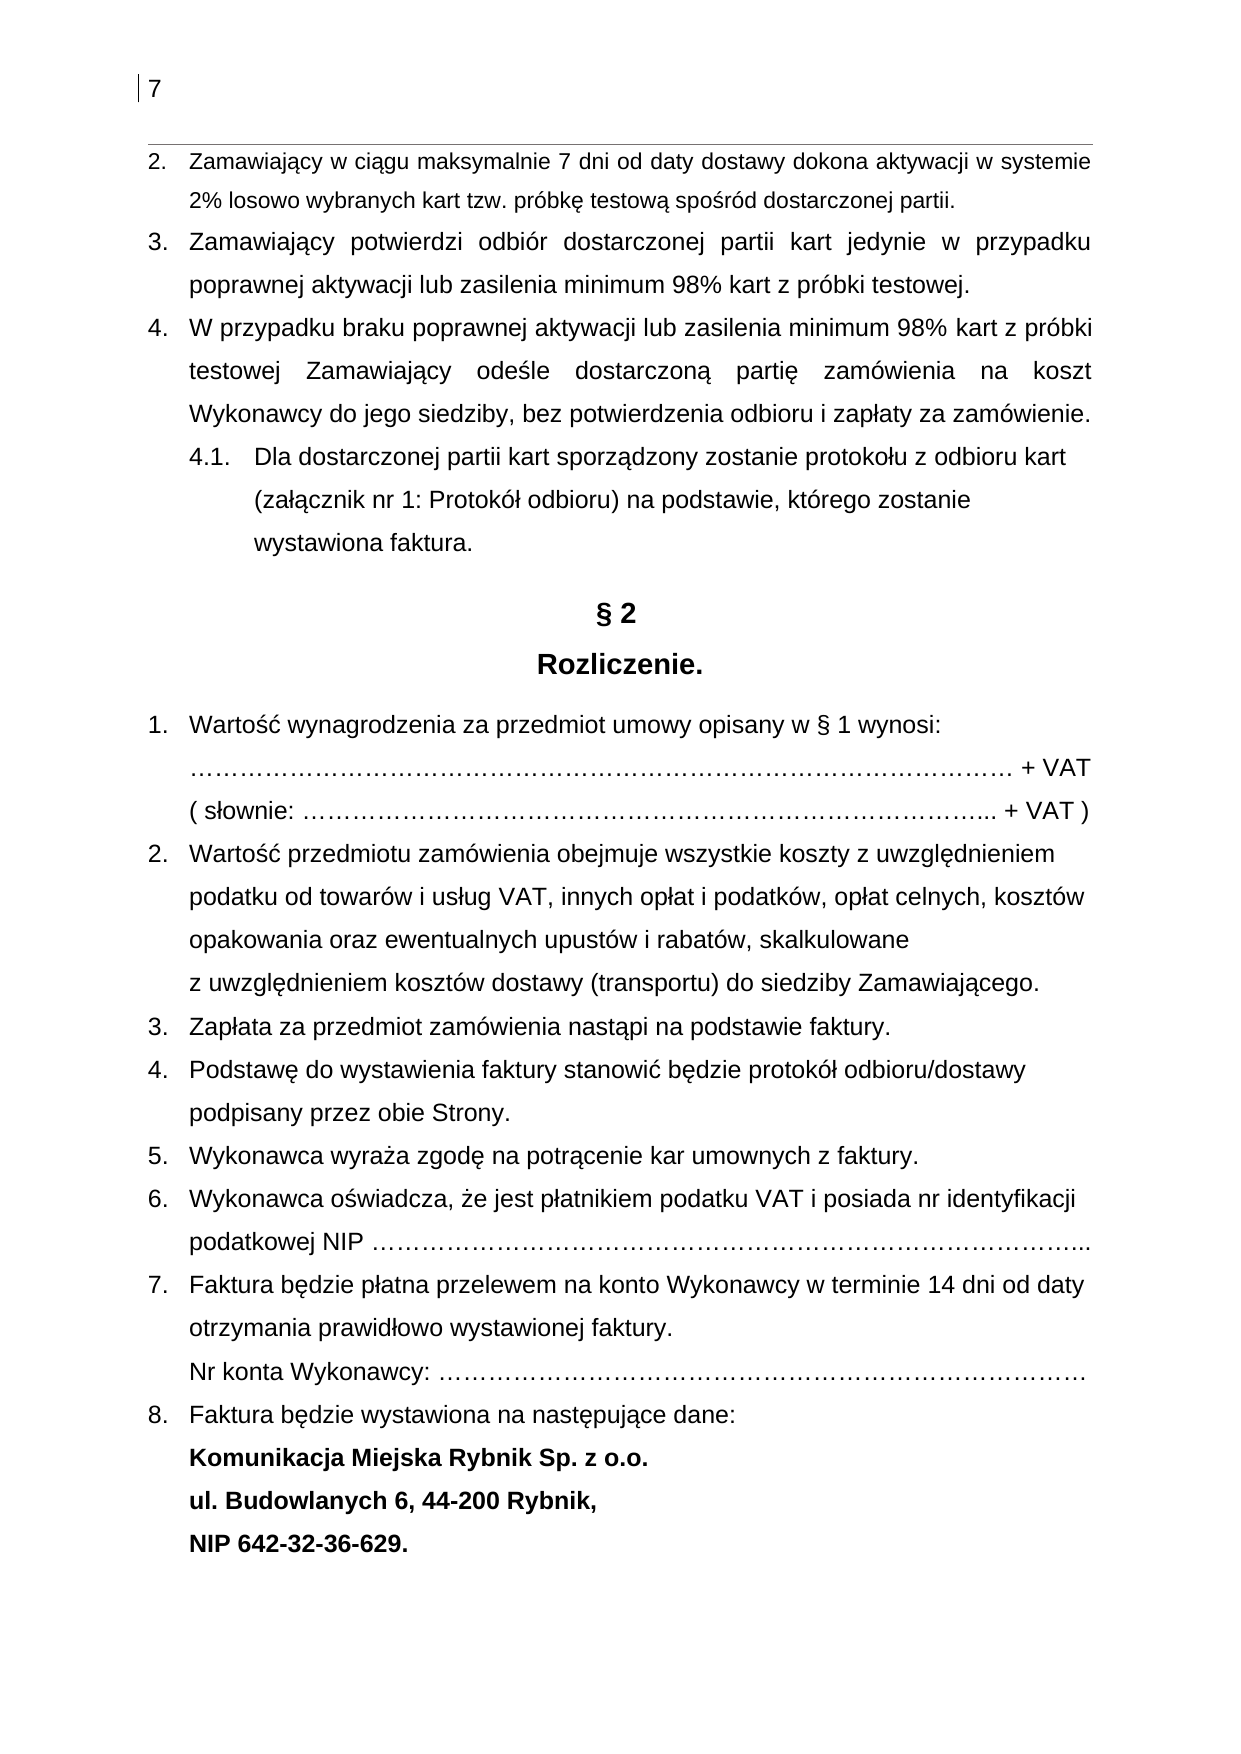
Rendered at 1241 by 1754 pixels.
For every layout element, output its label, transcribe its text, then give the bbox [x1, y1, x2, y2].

list Faktura będzie płatna przelewem na konto Wykonawcy w terminie 14 dni od daty otrzymania prawidłowo wystawionej faktury. Nr konta Wykonawcy: …………………………………………………………………… [148, 1270, 1093, 1385]
list Wykonawca oświadcza, że jest płatnikiem podatku VAT i posiada nr identyfikacji podatkowej NIP …………………………………………………………………………... [148, 1184, 1093, 1256]
list Zamawiający potwierdzi odbiór dostarczonej partii kart jedynie w przypadku poprawnej aktywacji lub zasilenia minimum 98% kart z próbki testowej. [148, 227, 1093, 298]
list Dla dostarczonej partii kart sporządzony zostanie protokołu z odbioru kart (załącznik nr 1: Protokół odbioru) na podstawie, którego zostanie wystawiona faktura. [189, 442, 1093, 557]
list ……………………………………………………………………………………… + VAT ( słownie: ………………………………………………………………………... + VAT ) [189, 753, 1093, 825]
list Wykonawca wyraża zgodę na potrącenie kar umownych z faktury. [148, 1141, 1093, 1170]
list Faktura będzie wystawiona na następujące dane: [148, 1400, 1093, 1428]
list W przypadku braku poprawnej aktywacji lub zasilenia minimum 98% kart z próbki testowej Zamawiający odeśle dostarczoną partię zamówienia na koszt Wykonawcy do jego siedziby, bez potwierdzenia odbioru i zapłaty za zamówienie. [148, 313, 1093, 428]
list Wartość wynagrodzenia za przedmiot umowy opisany w § 1 wynosi: [148, 710, 1093, 738]
list Zamawiający w ciągu maksymalnie 7 dni od daty dostawy dokona aktywacji w systemie 2% losowo wybranych kart tzw. próbkę testową spośród dostarczonej partii. [148, 148, 1093, 213]
subtitle Rozliczenie. [148, 597, 1093, 680]
list Zapłata za przedmiot zamówienia nastąpi na podstawie faktury. [148, 1012, 1093, 1040]
list ul. Budowlanych 6, 44-200 Rybnik, NIP 642-32-36-629. [189, 1486, 1093, 1558]
list Podstawę do wystawienia faktury stanowić będzie protokół odbioru/dostawy podpisany przez obie Strony. [148, 1055, 1093, 1127]
list Wartość przedmiotu zamówienia obejmuje wszystkie koszty z uwzględnieniem podatku od towarów i usług VAT, innych opłat i podatków, opłat celnych, kosztów opakowania oraz ewentualnych upustów i rabatów, skalkulowane z uwzględnieniem kosztów dostawy (transportu) do siedziby Zamawiającego. [148, 839, 1093, 997]
list Komunikacja Miejska Rybnik Sp. z o.o. [189, 1443, 1093, 1472]
